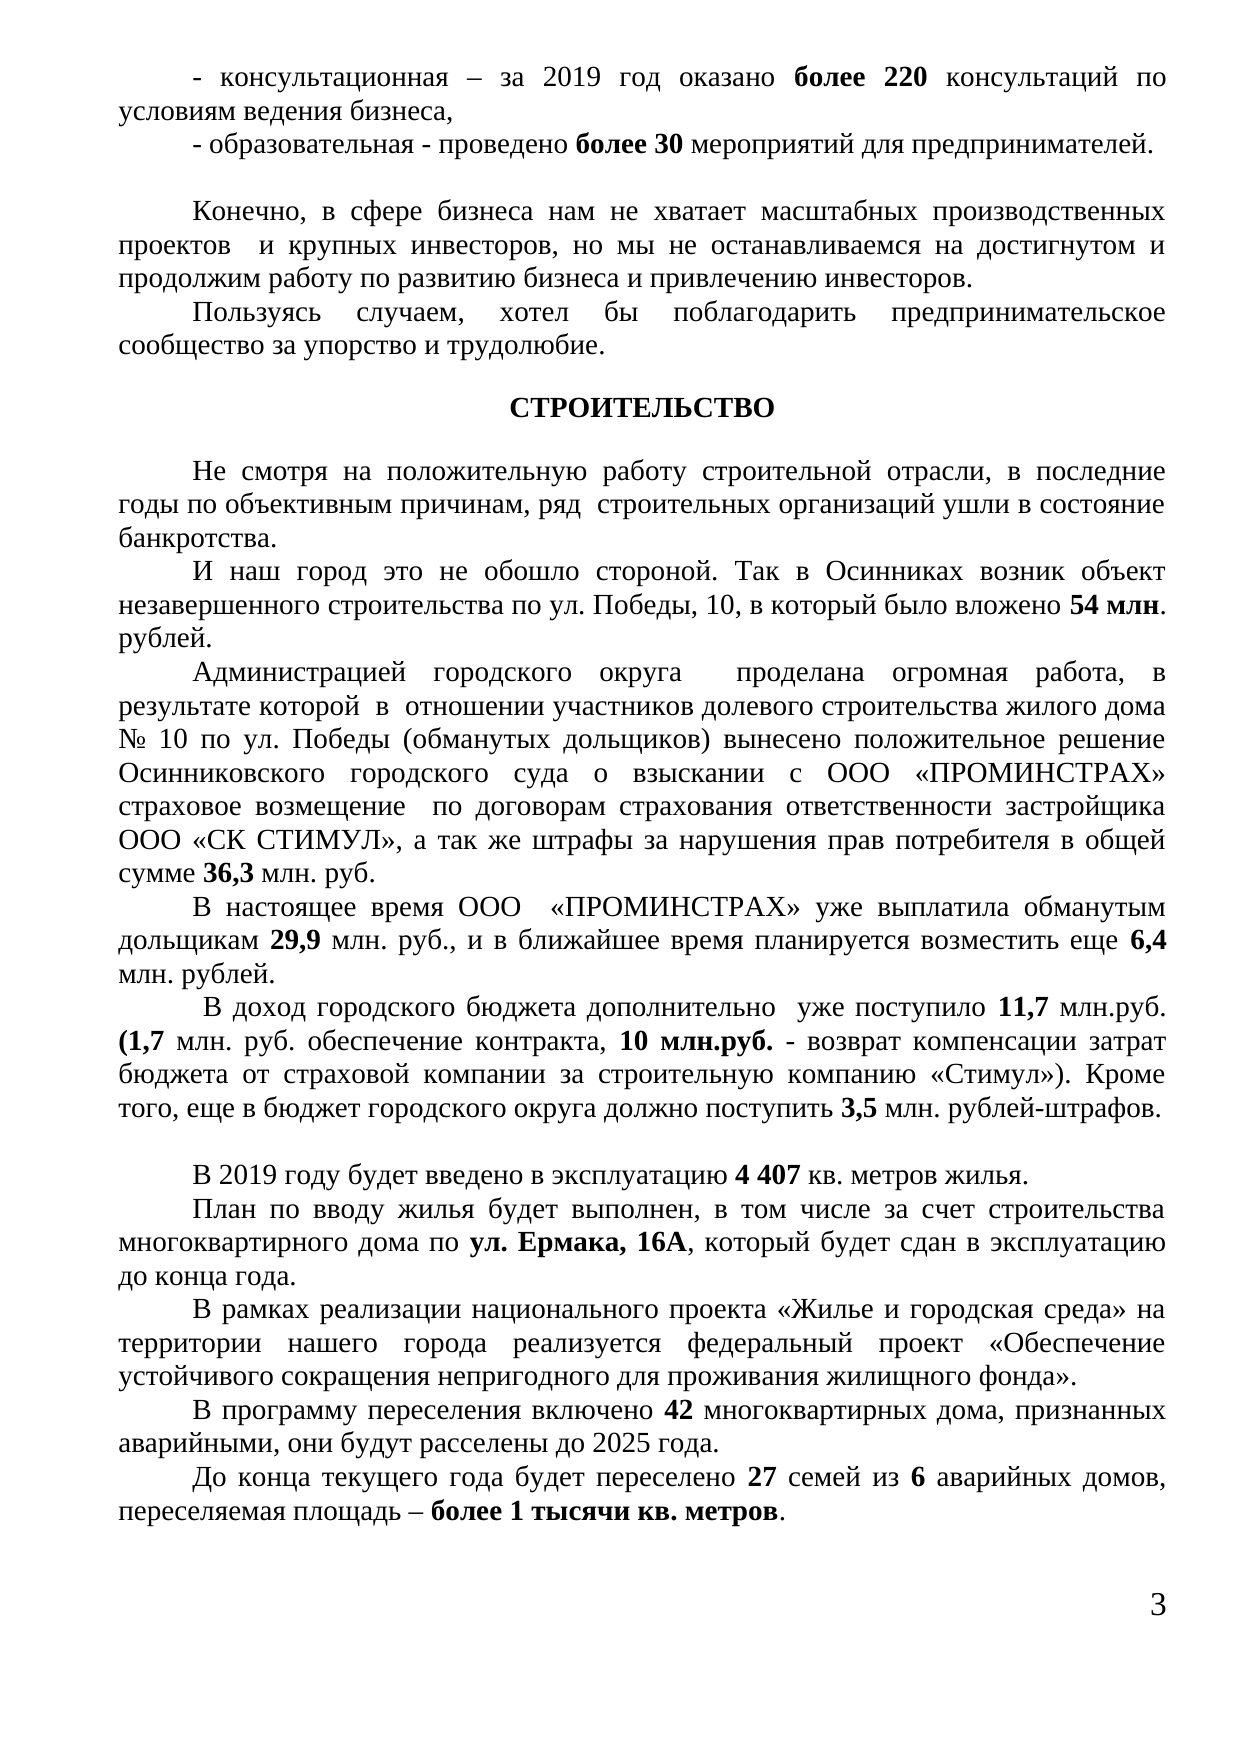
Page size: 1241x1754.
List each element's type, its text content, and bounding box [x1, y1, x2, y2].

text До конца текущего года будет переселено 27 семей из 6 аварийных домов, переселяемая площадь – более 1 тысячи кв. метров. [118, 1459, 1167, 1526]
text План по вводу жилья будет выполнен, в том числе за счет строительства многоквартирного дома по ул. Ермака, 16А, который будет сдан в эксплуатацию до конца года. [118, 1191, 1167, 1291]
text В программу переселения включено 42 многоквартирных дома, признанных аварийными, они будут расселены до 2025 года. [118, 1392, 1167, 1459]
text Не смотря на положительную работу строительной отрасли, в последние годы по объективным причинам, ряд строительных организаций ушли в состояние банкротства. [118, 453, 1167, 553]
text СТРОИТЕЛЬСТВО [118, 390, 1167, 424]
text В доход городского бюджета дополнительно уже поступило 11,7 млн.руб. (1,7 млн. руб. обеспечение контракта, 10 млн.руб. - возврат компенсации затрат бюджета от страховой компании за строительную компанию «Стимул»). Кроме того, еще в бюджет городского округа должно поступить 3,5 млн. рублей-штрафов. [118, 989, 1167, 1124]
text Администрацией городского округа проделана огромная работа, в результате которой в отношении участников долевого строительства жилого дома № 10 по ул. Победы (обманутых дольщиков) вынесено положительное решение Осинниковского городского суда о взыскании с ООО «ПРОМИНСТРАХ» страховое возмещение по договорам страхования ответственности застройщика ООО «СК СТИМУЛ», а так же штрафы за нарушения прав потребителя в общей сумме 36,3 млн. руб. [118, 654, 1167, 889]
text Пользуясь случаем, хотел бы поблагодарить предпринимательское сообщество за упорство и трудолюбие. [118, 294, 1167, 361]
text В 2019 году будет введено в эксплуатацию 4 407 кв. метров жилья. [118, 1157, 1167, 1191]
text - консультационная – за 2019 год оказано более 220 консультаций по условиям ведения бизнеса, [118, 59, 1167, 126]
text И наш город это не обошло стороной. Так в Осинниках возник объект незавершенного строительства по ул. Победы, 10, в который было вложено 54 млн. рублей. [118, 553, 1167, 654]
text Конечно, в сфере бизнеса нам не хватает масштабных производственных проектов и крупных инвесторов, но мы не останавливаемся на достигнутом и продолжим работу по развитию бизнеса и привлечению инвесторов. [118, 193, 1167, 294]
text В рамках реализации национального проекта «Жилье и городская среда» на территории нашего города реализуется федеральный проект «Обеспечение устойчивого сокращения непригодного для проживания жилищного фонда». [118, 1291, 1167, 1392]
text В настоящее время ООО «ПРОМИНСТРАХ» уже выплатила обманутым дольщикам 29,9 млн. руб., и в ближайшее время планируется возместить еще 6,4 млн. рублей. [118, 889, 1167, 989]
text - образовательная - проведено более 30 мероприятий для предпринимателей. [118, 126, 1167, 160]
